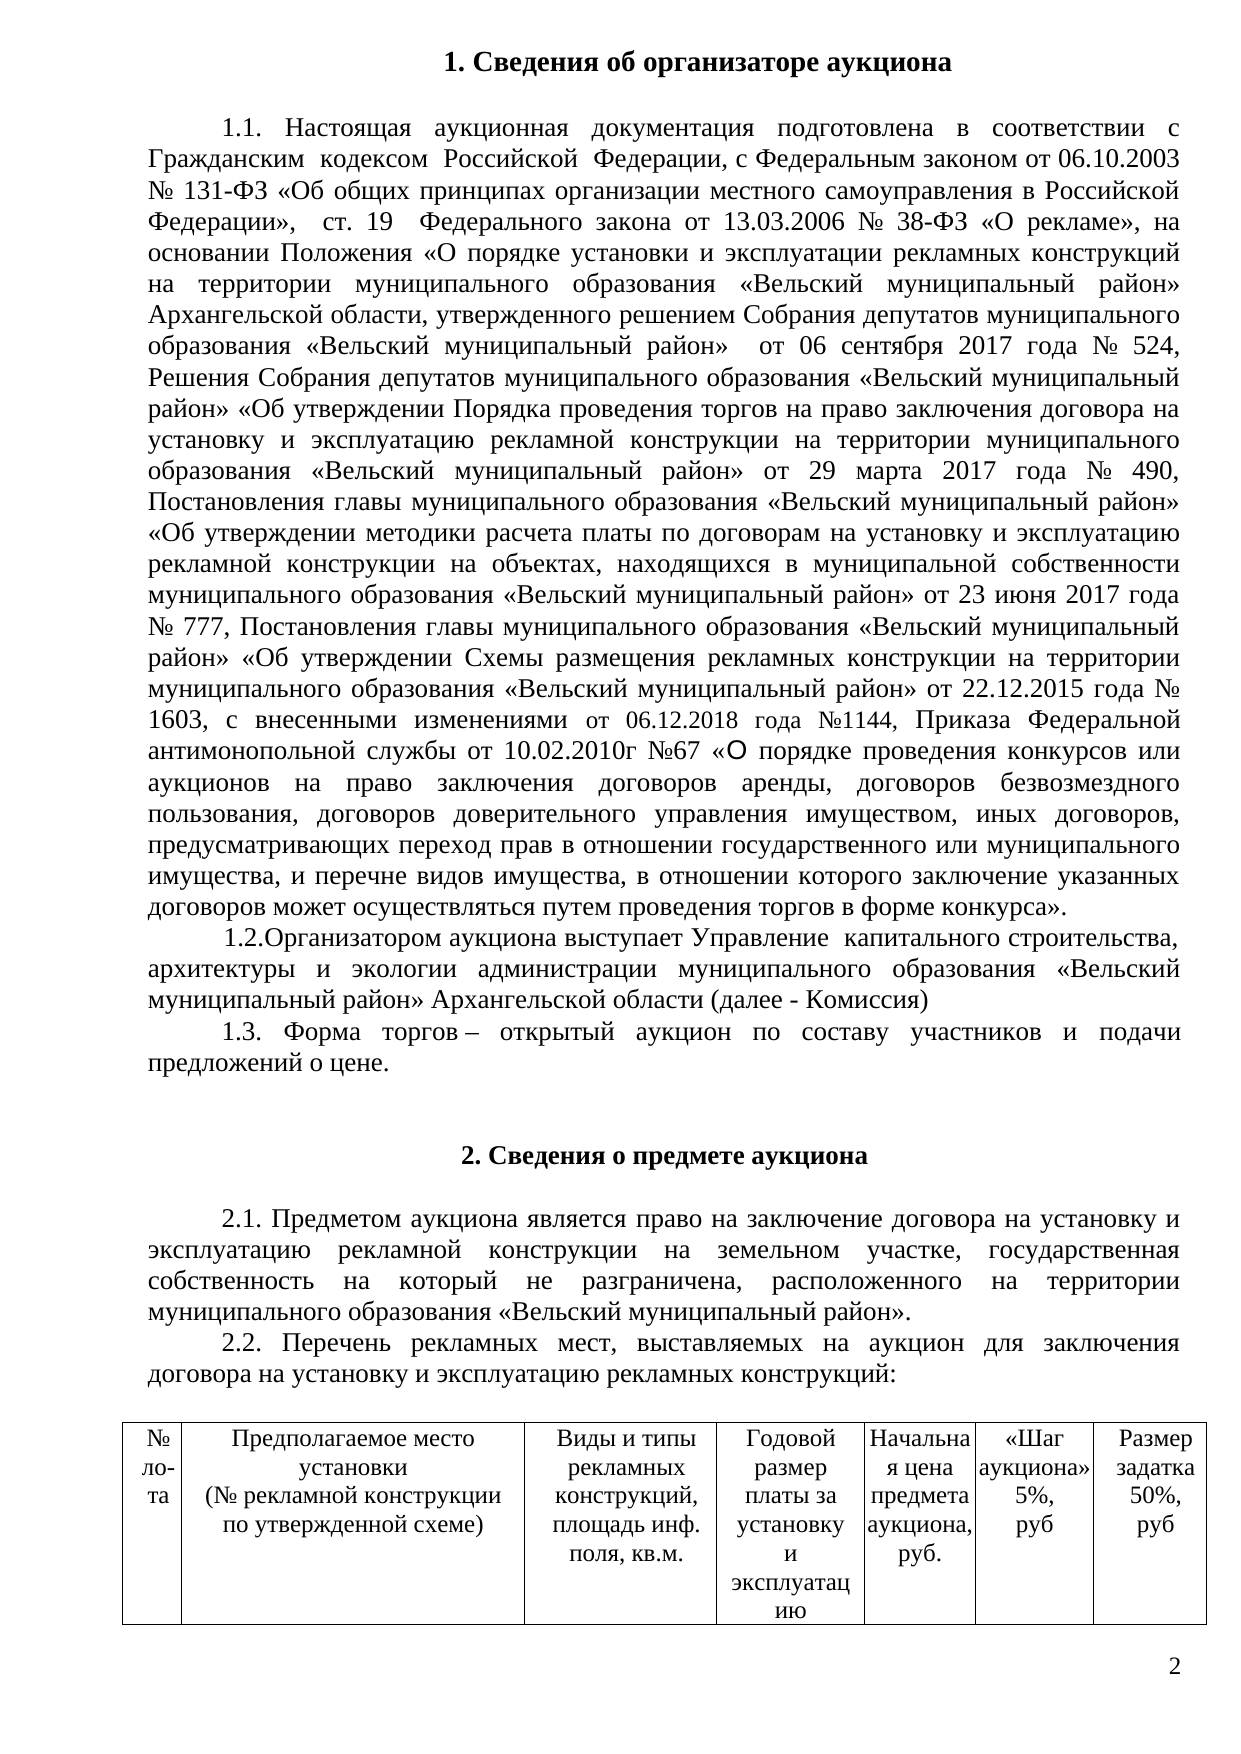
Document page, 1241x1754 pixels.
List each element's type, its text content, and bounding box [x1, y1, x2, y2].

text 1. Сведения об организаторе аукциона [443, 44, 1181, 78]
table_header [1094, 1423, 1206, 1624]
text 1.1. Настоящая аукционная документация подготовлена в соответствии с Гражданским кодексом Российской Федерации, с Федеральным законом от 06.10.2003 № 131-ФЗ «Об общих принципах организации местного самоуправления в Российской Федерации», ст. 19 Федерального закона от 13.03.2006 № 38-ФЗ «О рекламе», на основании Положения «О порядке установки и эксплуатации рекламных конструкций на территории муниципального образования «Вельский муниципальный район» Архангельской области, утвержденного решением Собрания депутатов муниципального образования «Вельский муниципальный район» от 06 сентября 2017 года № 524, Решения Собрания депутатов муниципального образования «Вельский муниципальный район» «Об утверждении Порядка проведения торгов на право заключения договора на установку и эксплуатацию рекламной конструкции на территории муниципального образования «Вельский муниципальный район» от 29 марта 2017 года № 490, Постановления главы муниципального образования «Вельский муниципальный район» «Об утверждении методики расчета платы по договорам на установку и эксплуатацию рекламной конструкции на объектах, находящихся в муниципальной собственности муниципального образования «Вельский муниципальный район» от 23 июня 2017 года № 777, Постановления главы муниципального образования «Вельский муниципальный район» «Об утверждении Схемы размещения рекламных конструкции на территории муниципального образования «Вельский муниципальный район» от 22.12.2015 года № 1603, с внесенными изменениями от 06.12.2018 года №1144, Приказа Федеральной антимонопольной службы от 10.02.2010г №67 «О порядке проведения конкурсов или аукционов на право заключения договоров аренды, договоров безвозмездного пользования, договоров доверительного управления имуществом, иных договоров, предусматривающих переход прав в отношении государственного или муниципального имущества, и перечне видов имущества, в отношении которого заключение указанных договоров может осуществляться путем проведения торгов в форме конкурса». [148, 111, 1181, 921]
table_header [717, 1423, 864, 1624]
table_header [525, 1423, 716, 1624]
table_header № ло- та [123, 1423, 181, 1624]
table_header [976, 1423, 1093, 1624]
text 2.2. Перечень рекламных мест, выставляемых на аукцион для заключения договора на установку и эксплуатацию рекламных конструкций: [148, 1326, 1181, 1388]
text 1.3. Форма торгов – открытый аукцион по составу участников и подачи предложений о цене. [148, 1015, 1181, 1077]
text 2.1. Предметом аукциона является право на заключение договора на установку и эксплуатацию рекламной конструкции на земельном участке, государственная собственность на который не разграничена, расположенного на территории муниципального образования «Вельский муниципальный район». [148, 1202, 1181, 1326]
text 2. Сведения о предмете аукциона [148, 1139, 1181, 1171]
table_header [865, 1423, 975, 1624]
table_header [182, 1423, 524, 1624]
text 1.2.Организатором аукциона выступает Управление капитального строительства, архитектуры и экологии администрации муниципального образования «Вельский муниципальный район» Архангельской области (далее - Комиссия) [148, 921, 1181, 1015]
